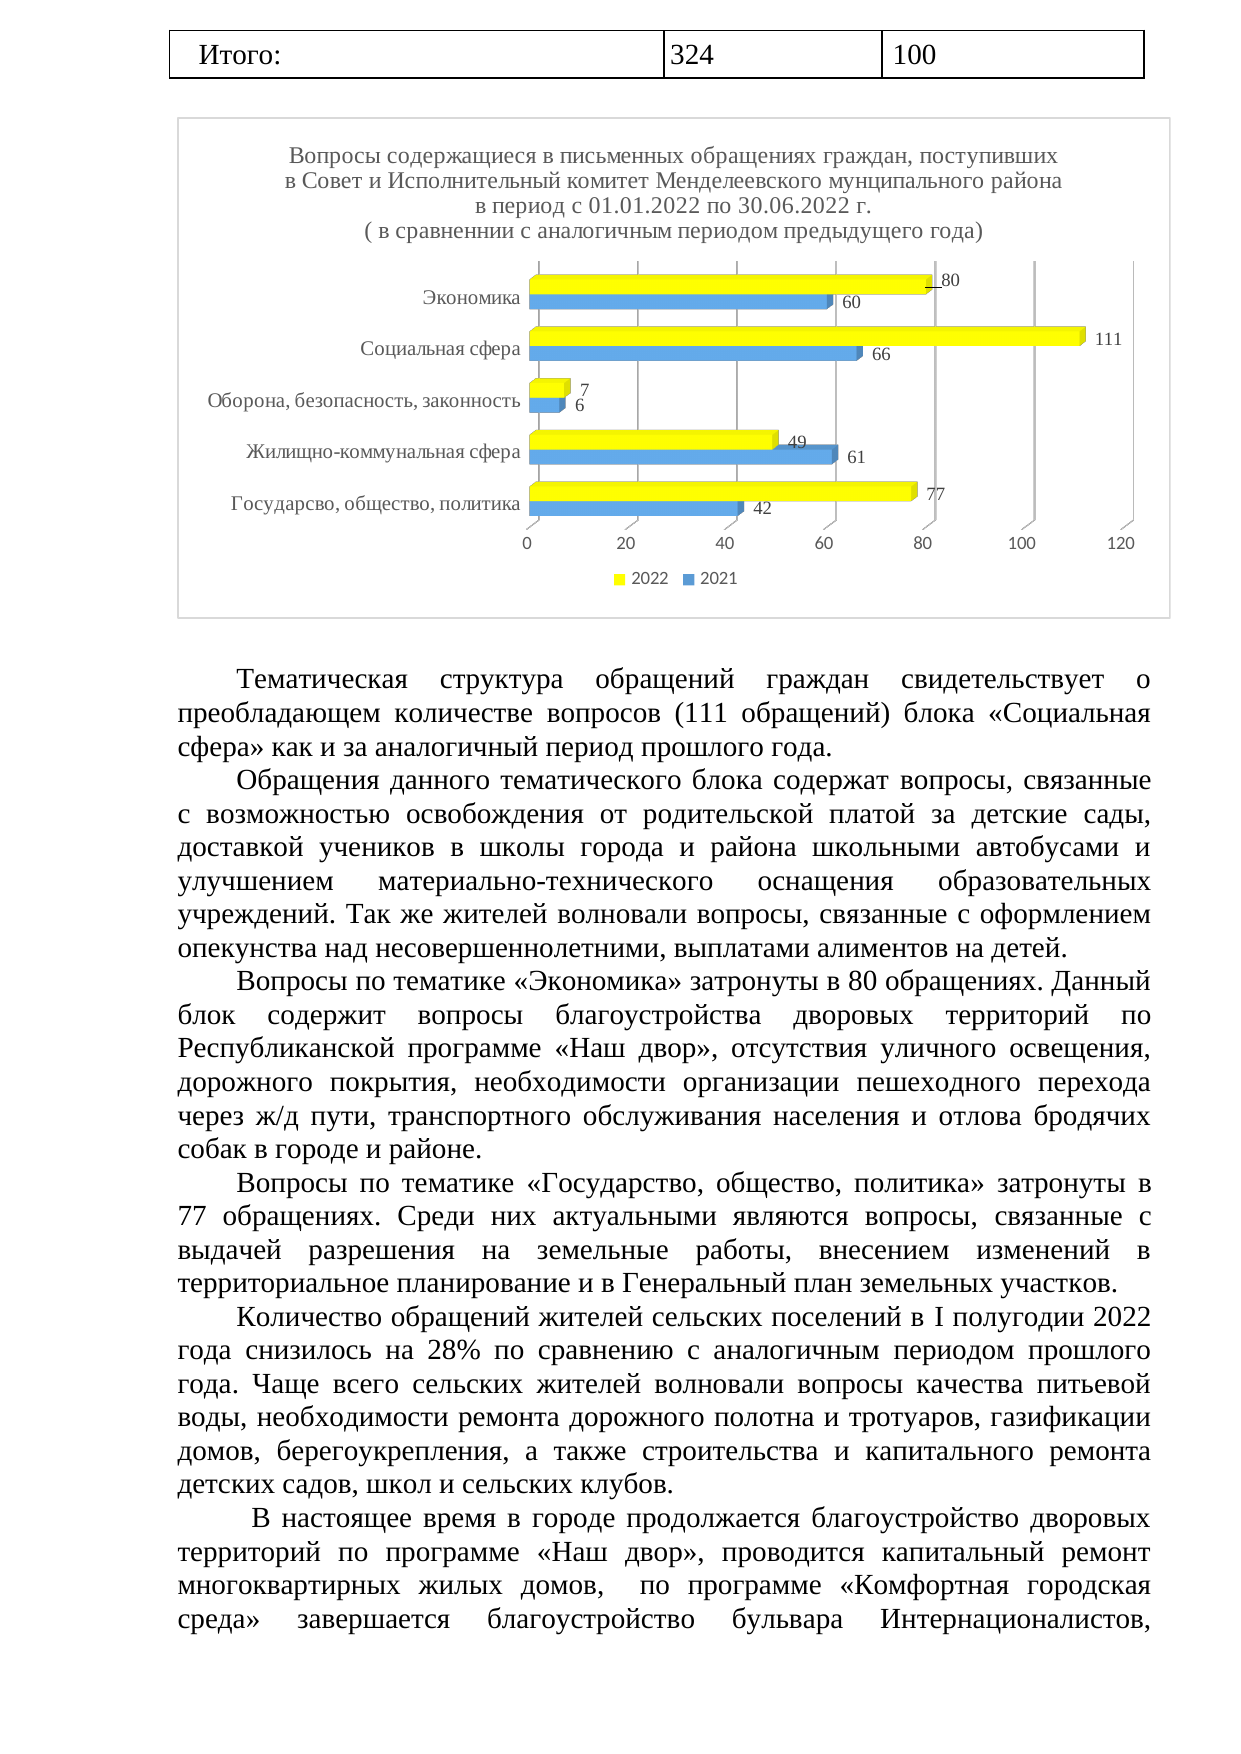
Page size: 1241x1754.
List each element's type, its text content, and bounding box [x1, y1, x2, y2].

table_cell Итого: [170, 31, 663, 77]
text Обращения данного тематического блока содержат вопросы, связанные с возможностью освобождения от родительской платой за детские сады, доставкой учеников в школы города и района школьными автобусами и улучшением материально-технического оснащения образовательных учреждений. Так же жителей волновали вопросы, связанные с оформлением опекунства над несовершеннолетними, выплатами алиментов на детей. [177, 762, 1152, 963]
text Вопросы по тематике «Экономика» затронуты в 80 обращениях. Данный блок содержит вопросы благоустройства дворовых территорий по Республиканской программе «Наш двор», отсутствия уличного освещения, дорожного покрытия, необходимости организации пешеходного перехода через ж/д пути, транспортного обслуживания населения и отлова бродячих собак в городе и районе. [177, 963, 1152, 1165]
text Вопросы по тематике «Государство, общество, политика» затронуты в 77 обращениях. Среди них актуальными являются вопросы, связанные с выдачей разрешения на земельные работы, внесением изменений в территориальное планирование и в Генеральный план земельных участков. [177, 1165, 1152, 1299]
text Тематическая структура обращений граждан свидетельствует о преобладающем количестве вопросов (111 обращений) блока «Социальная сфера» как и за аналогичный период прошлого года. [177, 662, 1152, 762]
table_cell 100 [883, 31, 1143, 77]
text Количество обращений жителей сельских поселений в I полугодии 2022 года снизилось на 28% по сравнению с аналогичным периодом прошлого года. Чаще всего сельских жителей волновали вопросы качества питьевой воды, необходимости ремонта дорожного полотна и тротуаров, газификации домов, берегоукрепления, а также строительства и капитального ремонта детских садов, школ и сельских клубов. [177, 1299, 1152, 1500]
table_cell 324 [665, 31, 881, 77]
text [177, 1500, 1152, 1634]
